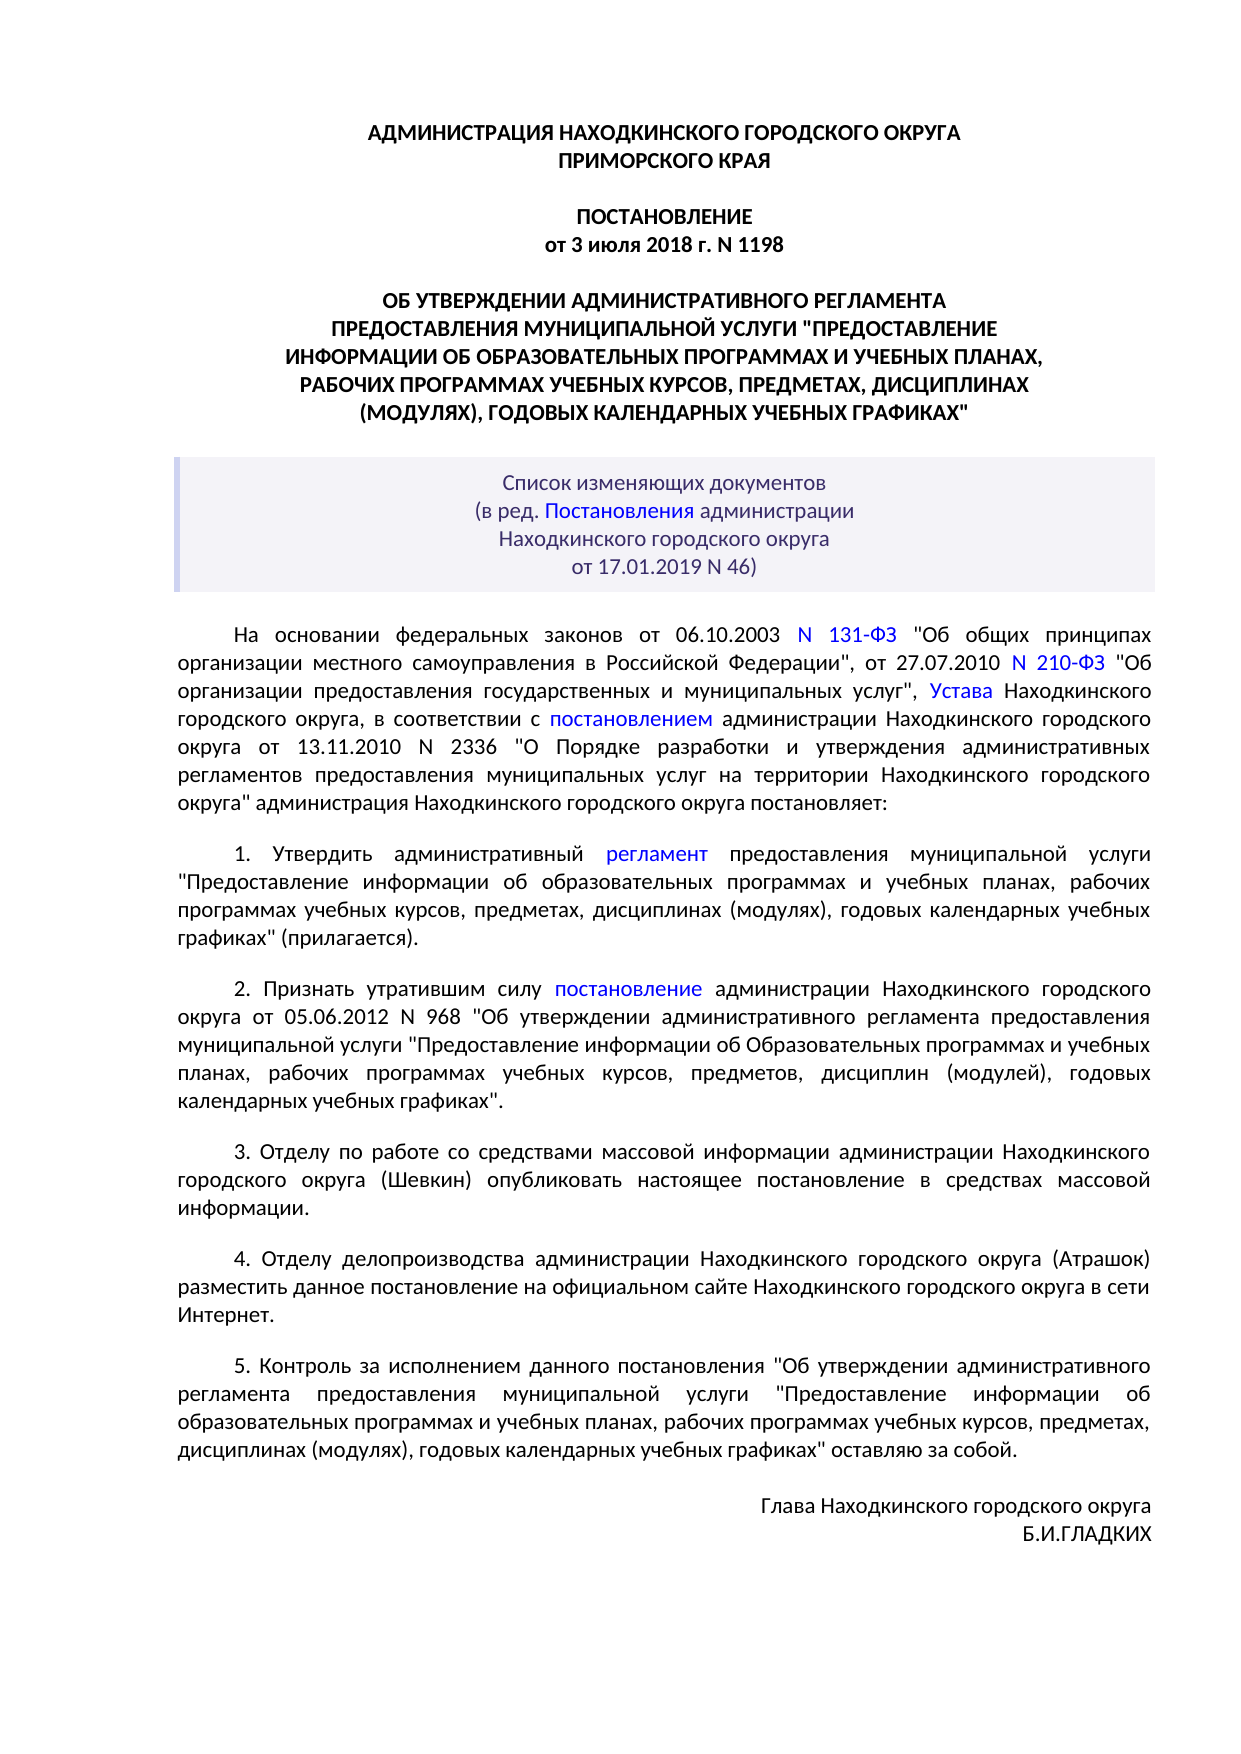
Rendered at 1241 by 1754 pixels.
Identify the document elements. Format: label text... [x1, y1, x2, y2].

text 2. Признать утратившим силу постановление администрации Находкинского городского округа от 05.06.2012 N 968 "Об утверждении административного регламента предоставления муниципальной услуги "Предоставление информации об Образовательных программах и учебных планах, рабочих программах учебных курсов, предметов, дисциплин (модулей), годовых календарных учебных графиках". [177, 974, 1152, 1114]
text 5. Контроль за исполнением данного постановления "Об утверждении административного регламента предоставления муниципальной услуги "Предоставление информации об образовательных программах и учебных планах, рабочих программах учебных курсов, предметах, дисциплинах (модулях), годовых календарных учебных графиках" оставляю за собой. [177, 1351, 1152, 1463]
title ОБ УТВЕРЖДЕНИИ АДМИНИСТРАТИВНОГО РЕГЛАМЕНТА [177, 286, 1152, 314]
title от 3 июля 2018 г. N 1198 [177, 230, 1152, 258]
title ПОСТАНОВЛЕНИЕ [177, 202, 1152, 230]
text Б.И.ГЛАДКИХ [177, 1519, 1152, 1547]
text 3. Отделу по работе со средствами массовой информации администрации Находкинского городского округа (Шевкин) опубликовать настоящее постановление в средствах массовой информации. [177, 1137, 1152, 1221]
table_header Список изменяющих документов (в ред. Постановления администрации Находкинского городского округа от 17.01.2019 N 46) [180, 457, 1149, 592]
text 1. Утвердить административный регламент предоставления муниципальной услуги "Предоставление информации об образовательных программах и учебных планах, рабочих программах учебных курсов, предметах, дисциплинах (модулях), годовых календарных учебных графиках" (прилагается). [177, 839, 1152, 951]
text Глава Находкинского городского округа [177, 1491, 1152, 1519]
title РАБОЧИХ ПРОГРАММАХ УЧЕБНЫХ КУРСОВ, ПРЕДМЕТАХ, ДИСЦИПЛИНАХ [177, 370, 1152, 398]
text На основании федеральных законов от 06.10.2003 N 131-ФЗ "Об общих принципах организации местного самоуправления в Российской Федерации", от 27.07.2010 N 210-ФЗ "Об организации предоставления государственных и муниципальных услуг", Устава Находкинского городского округа, в соответствии с постановлением администрации Находкинского городского округа от 13.11.2010 N 2336 "О Порядке разработки и утверждения административных регламентов предоставления муниципальных услуг на территории Находкинского городского округа" администрация Находкинского городского округа постановляет: [177, 620, 1152, 816]
title ПРЕДОСТАВЛЕНИЯ МУНИЦИПАЛЬНОЙ УСЛУГИ "ПРЕДОСТАВЛЕНИЕ [177, 314, 1152, 342]
title ИНФОРМАЦИИ ОБ ОБРАЗОВАТЕЛЬНЫХ ПРОГРАММАХ И УЧЕБНЫХ ПЛАНАХ, [177, 342, 1152, 370]
title (МОДУЛЯХ), ГОДОВЫХ КАЛЕНДАРНЫХ УЧЕБНЫХ ГРАФИКАХ" [177, 398, 1152, 426]
title ПРИМОРСКОГО КРАЯ [177, 146, 1152, 174]
title АДМИНИСТРАЦИЯ НАХОДКИНСКОГО ГОРОДСКОГО ОКРУГА [177, 118, 1152, 146]
text 4. Отделу делопроизводства администрации Находкинского городского округа (Атрашок) разместить данное постановление на официальном сайте Находкинского городского округа в сети Интернет. [177, 1244, 1152, 1328]
